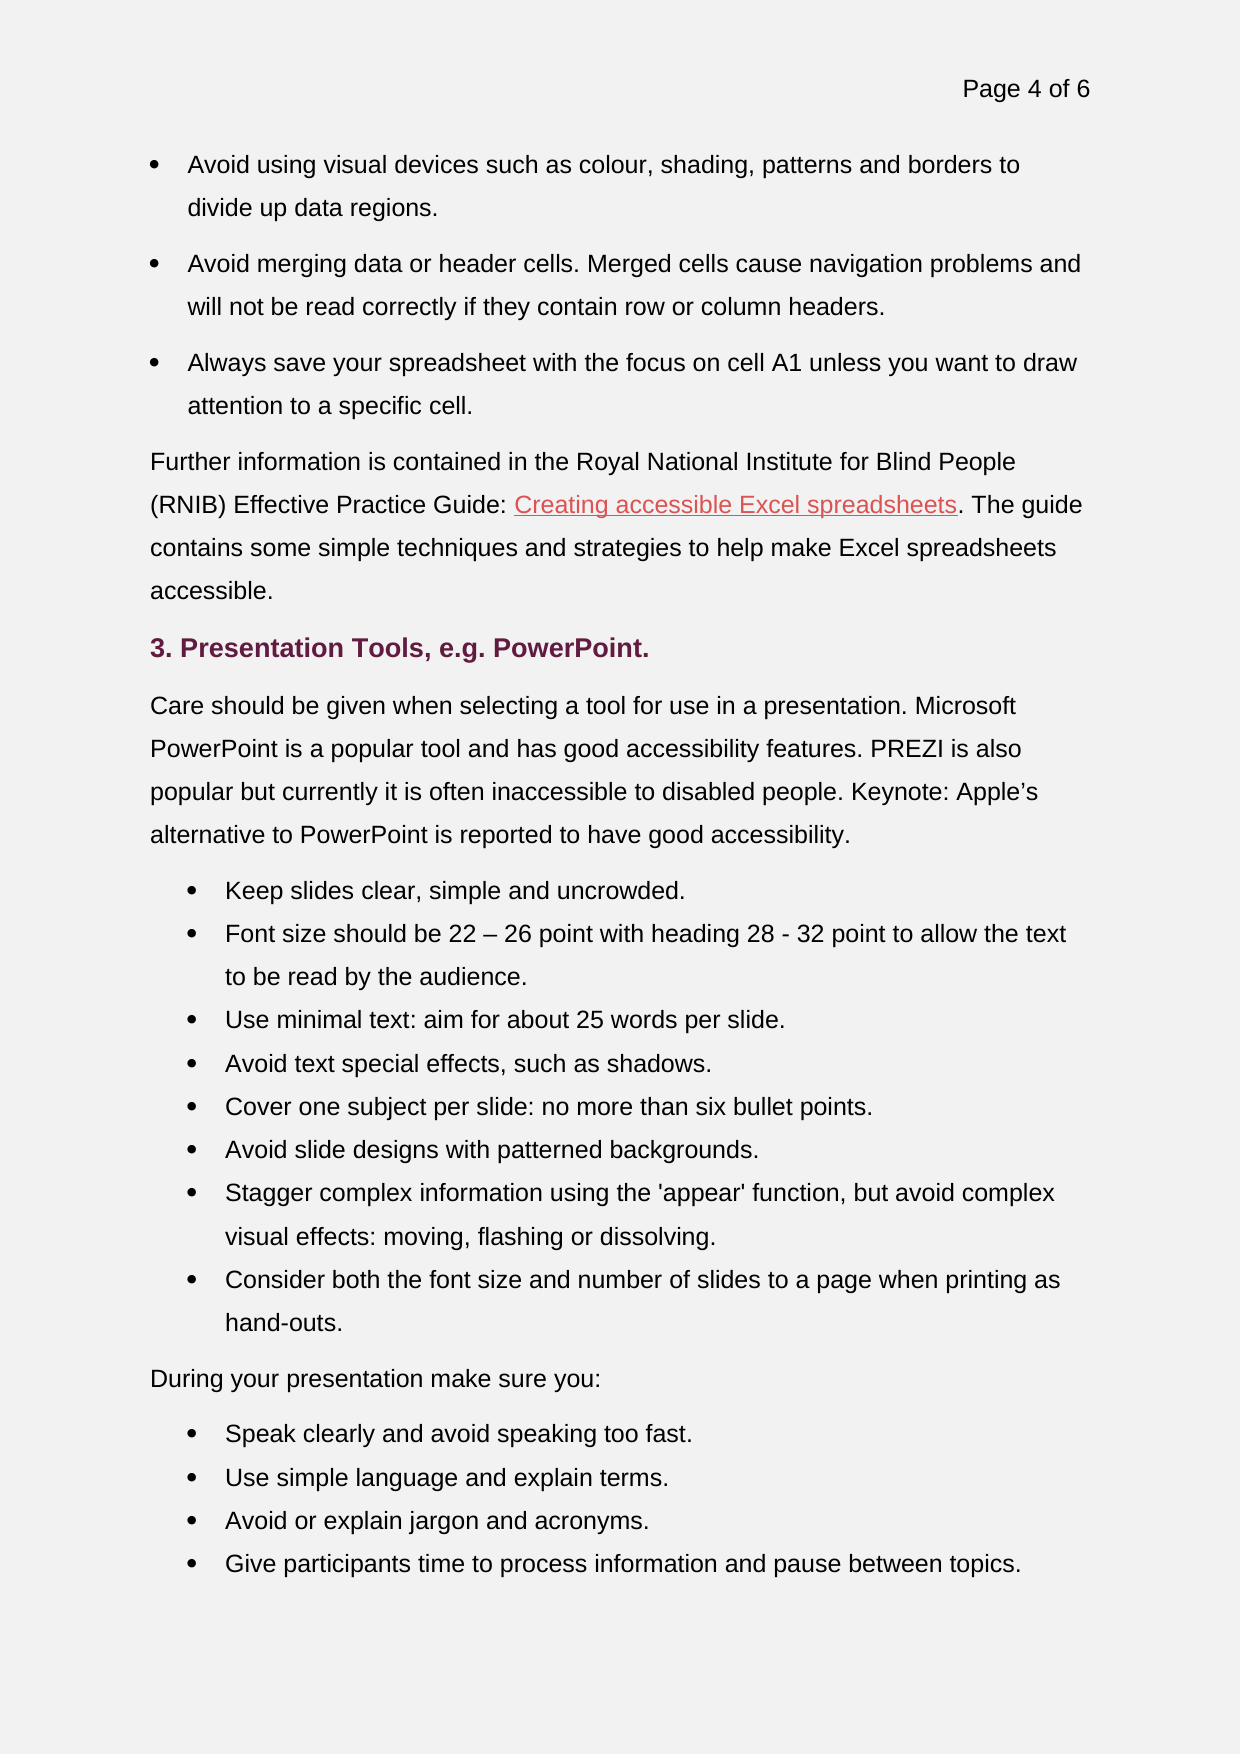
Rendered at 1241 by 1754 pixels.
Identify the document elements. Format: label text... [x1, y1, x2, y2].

text Care should be given when selecting a tool for use in a presentation. Microsoft PowerPoint is a popular tool and has good accessibility features. PREZI is also popular but currently it is often inaccessible to disabled people. Keynote: Apple’s alternative to PowerPoint is reported to have good accessibility. [150, 691, 1090, 849]
list Avoid slide designs with patterned backgrounds. [187, 1135, 1090, 1164]
list Stagger complex information using the 'appear' function, but avoid complex visual effects: moving, flashing or dissolving. [187, 1178, 1090, 1250]
list Give participants time to process information and pause between topics. [187, 1549, 1090, 1578]
list Cover one subject per slide: no more than six bullet points. [187, 1092, 1090, 1121]
list Use minimal text: aim for about 25 words per slide. [187, 1006, 1090, 1034]
list Avoid text special effects, such as shadows. [187, 1049, 1090, 1078]
list Use simple language and explain terms. [187, 1462, 1090, 1491]
text During your presentation make sure you: [150, 1364, 1090, 1392]
list Avoid using visual devices such as colour, shading, patterns and borders to divide up data regions. [150, 150, 1090, 222]
list Avoid or explain jargon and acronyms. [187, 1506, 1090, 1534]
list Consider both the font size and number of slides to a page when printing as hand-outs. [187, 1265, 1090, 1337]
text Further information is contained in the Royal National Institute for Blind People (RNIB) Effective Practice Guide: Creating accessible Excel spreadsheets. The guide contains some simple techniques and strategies to help make Excel spreadsheets accessible. [150, 447, 1090, 605]
list Speak clearly and avoid speaking too fast. [187, 1419, 1090, 1448]
list Keep slides clear, simple and uncrowded. [187, 876, 1090, 905]
list Font size should be 22 – 26 point with heading 28 - 32 point to allow the text to be read by the audience. [187, 919, 1090, 991]
list Always save your spreadsheet with the focus on cell A1 unless you want to draw attention to a specific cell. [150, 348, 1090, 420]
subtitle 3. Presentation Tools, e.g. PowerPoint. [150, 632, 1090, 663]
list Avoid merging data or header cells. Merged cells cause navigation problems and will not be read correctly if they contain row or column headers. [150, 249, 1090, 321]
